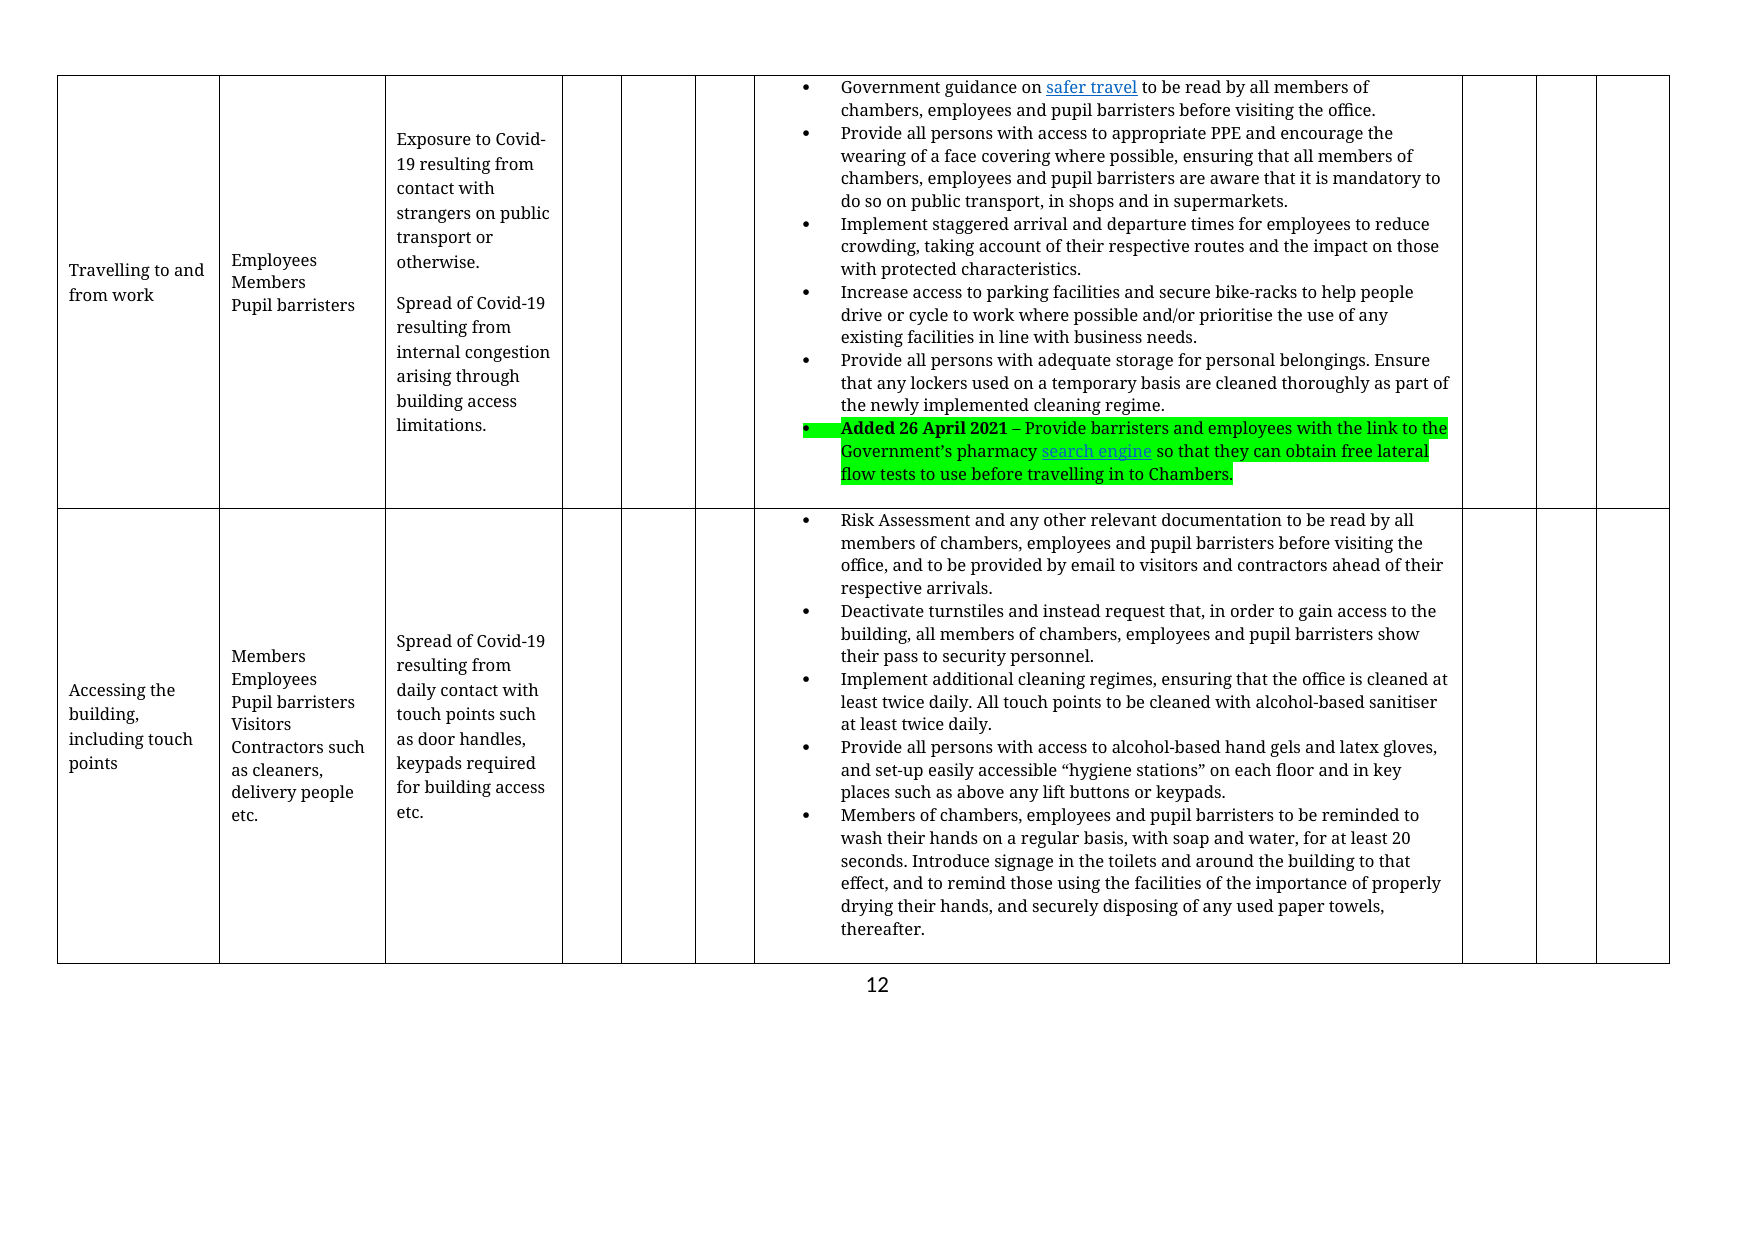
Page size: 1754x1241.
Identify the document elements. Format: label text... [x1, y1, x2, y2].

table_cell [563, 509, 621, 963]
table_cell Government guidance on safer travel to be read by all members of chambers, employees and pupil barristers before visiting the office. Provide all persons with access to appropriate PPE and encourage the wearing of a face covering where possible, ensuring that all members of chambers, employees and pupil barristers are aware that it is mandatory to do so on public transport, in shops and in supermarkets. Implement staggered arrival and departure times for employees to reduce crowding, taking account of their respective routes and the impact on those with protected characteristics. Increase access to parking facilities and secure bike-racks to help people drive or cycle to work where possible and/or prioritise the use of any existing facilities in line with business needs. Provide all persons with adequate storage for personal belongings. Ensure that any lockers used on a temporary basis are cleaned thoroughly as part of the newly implemented cleaning regime. Added 26 April 2021 – Provide barristers and employees with the link to the Government’s pharmacy search engine so that they can obtain free lateral flow tests to use before travelling in to Chambers. [755, 76, 1462, 507]
table_cell Members Employees Pupil barristers Visitors Contractors such as cleaners, delivery people etc. [220, 509, 385, 963]
table_cell [1463, 509, 1536, 963]
table_cell [1597, 76, 1669, 507]
table_cell [1537, 76, 1596, 507]
table_cell [563, 76, 621, 507]
table_cell [622, 76, 695, 507]
table_cell Employees Members Pupil barristers [220, 76, 385, 507]
table_cell Exposure to Covid-19 resulting from contact with strangers on public transport or otherwise. Spread of Covid-19 resulting from internal congestion arising through building access limitations. [386, 76, 562, 507]
table_cell Travelling to and from work [58, 76, 219, 507]
table_cell Risk Assessment and any other relevant documentation to be read by all members of chambers, employees and pupil barristers before visiting the office, and to be provided by email to visitors and contractors ahead of their respective arrivals. Deactivate turnstiles and instead request that, in order to gain access to the building, all members of chambers, employees and pupil barristers show their pass to security personnel. Implement additional cleaning regimes, ensuring that the office is cleaned at least twice daily. All touch points to be cleaned with alcohol-based sanitiser at least twice daily. Provide all persons with access to alcohol-based hand gels and latex gloves, and set-up easily accessible “hygiene stations” on each floor and in key places such as above any lift buttons or keypads. Members of chambers, employees and pupil barristers to be reminded to wash their hands on a regular basis, with soap and water, for at least 20 seconds. Introduce signage in the toilets and around the building to that effect, and to remind those using the facilities of the importance of properly drying their hands, and securely disposing of any used paper towels, thereafter. [755, 509, 1462, 963]
table_cell [1597, 509, 1669, 963]
table_cell Accessing the building, including touch points [58, 509, 219, 963]
table_cell [1463, 76, 1536, 507]
table_cell [622, 509, 695, 963]
table_cell Spread of Covid-19 resulting from daily contact with touch points such as door handles, keypads required for building access etc. [386, 509, 562, 963]
table_cell [696, 509, 754, 963]
table_cell [696, 76, 754, 507]
table_cell [1537, 509, 1596, 963]
